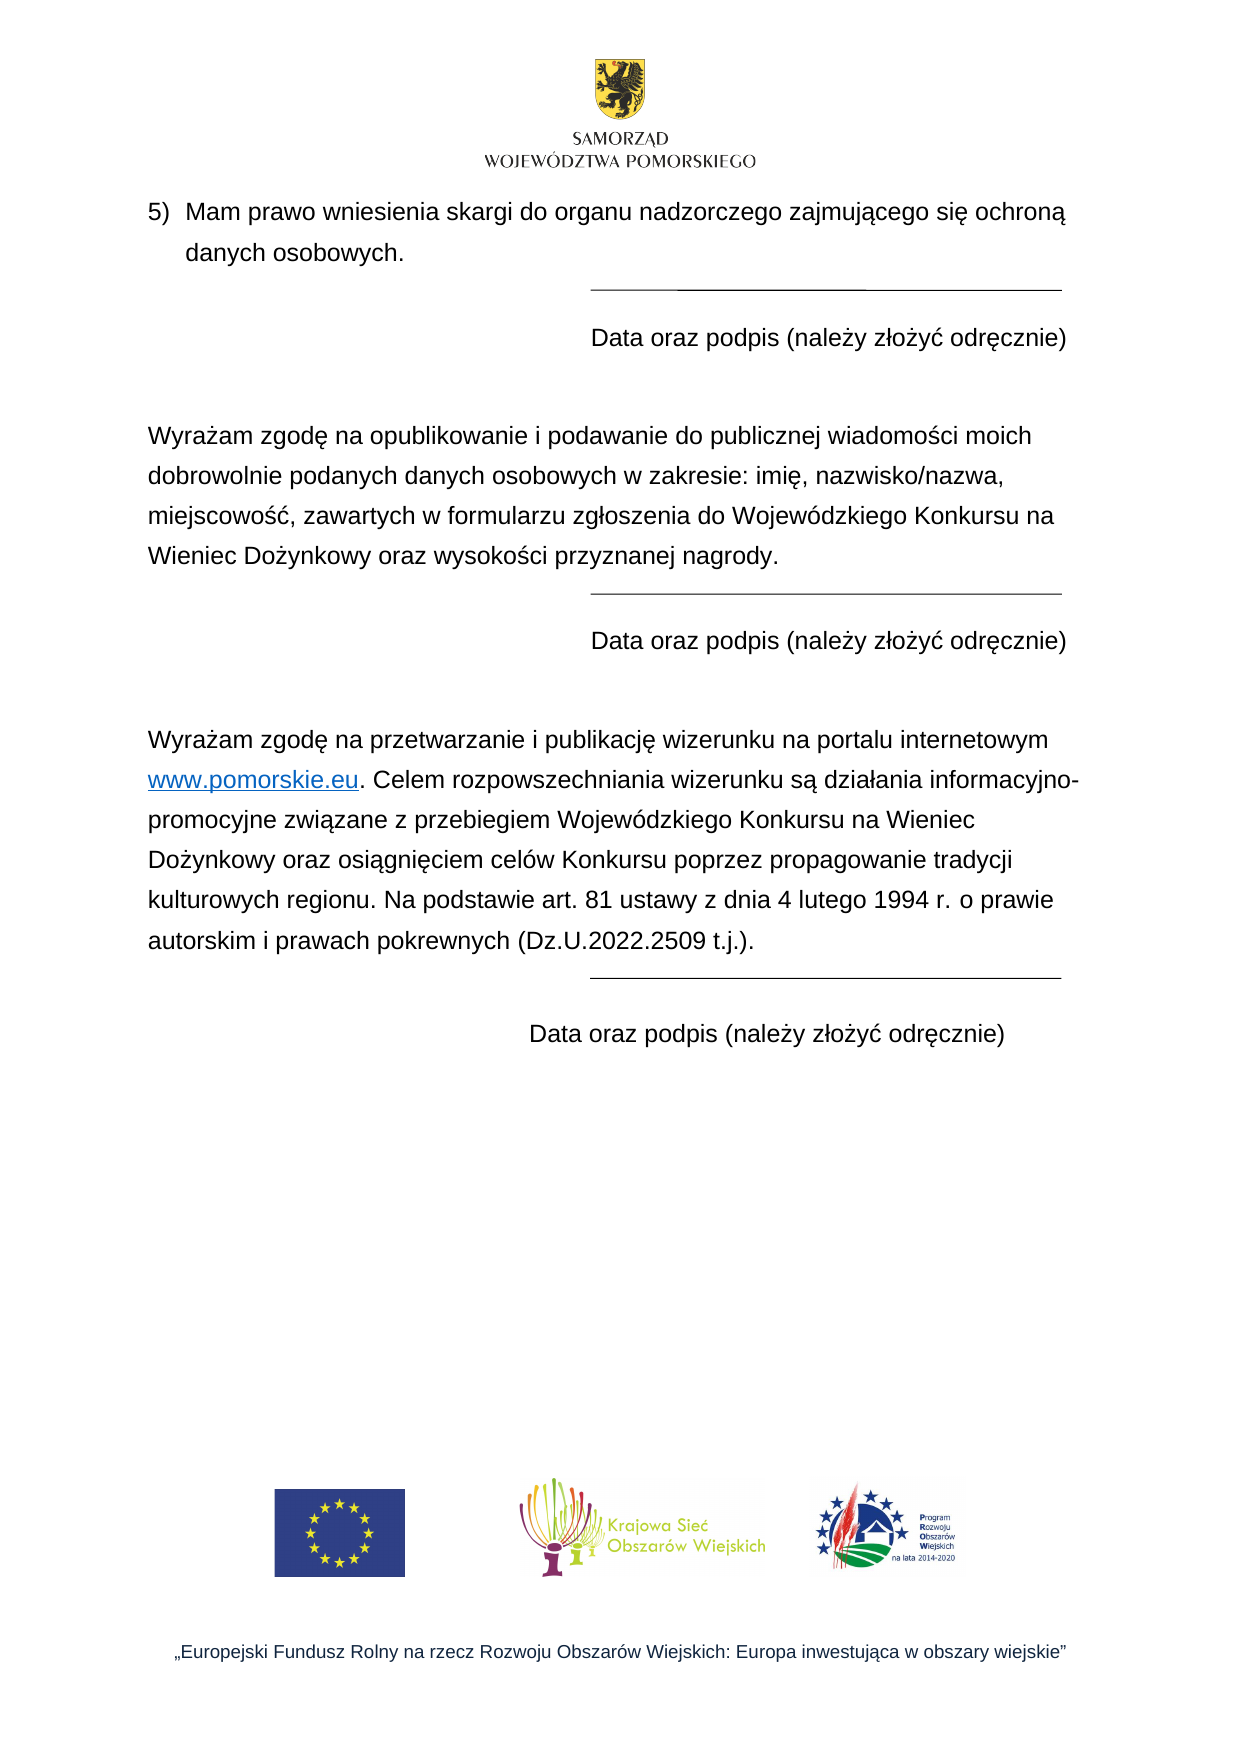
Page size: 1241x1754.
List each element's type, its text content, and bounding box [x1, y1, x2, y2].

picture [274, 1489, 405, 1577]
picture [485, 59, 756, 168]
text Data oraz podpis (należy złożyć odręcznie) [591, 290, 1093, 351]
text Wyrażam zgodę na opublikowanie i podawanie do publicznej wiadomości moich dobrowolnie podanych danych osobowych w zakresie: imię, nazwisko/nazwa, miejscowość, zawartych w formularzu zgłoszenia do Wojewódzkiego Konkursu na Wieniec Dożynkowy oraz wysokości przyznanej nagrody. [148, 421, 1093, 570]
picture [809, 1476, 966, 1577]
text Data oraz podpis (należy złożyć odręcznie) [591, 594, 1093, 655]
text Data oraz podpis (należy złożyć odręcznie) [148, 978, 1093, 1047]
picture [519, 1478, 765, 1577]
text Wyrażam zgodę na przetwarzanie i publikację wizerunku na portalu internetowym www.pomorskie.eu. Celem rozpowszechniania wizerunku są działania informacyjno-promocyjne związane z przebiegiem Wojewódzkiego Konkursu na Wieniec Dożynkowy oraz osiągnięciem celów Konkursu poprzez propagowanie tradycji kulturowych regionu. Na podstawie art. 81 ustawy z dnia 4 lutego 1994 r. o prawie autorskim i prawach pokrewnych (Dz.U.2022.2509 t.j.). [148, 724, 1093, 954]
list Mam prawo wniesienia skargi do organu nadzorczego zajmującego się ochroną danych osobowych. [148, 197, 1093, 266]
